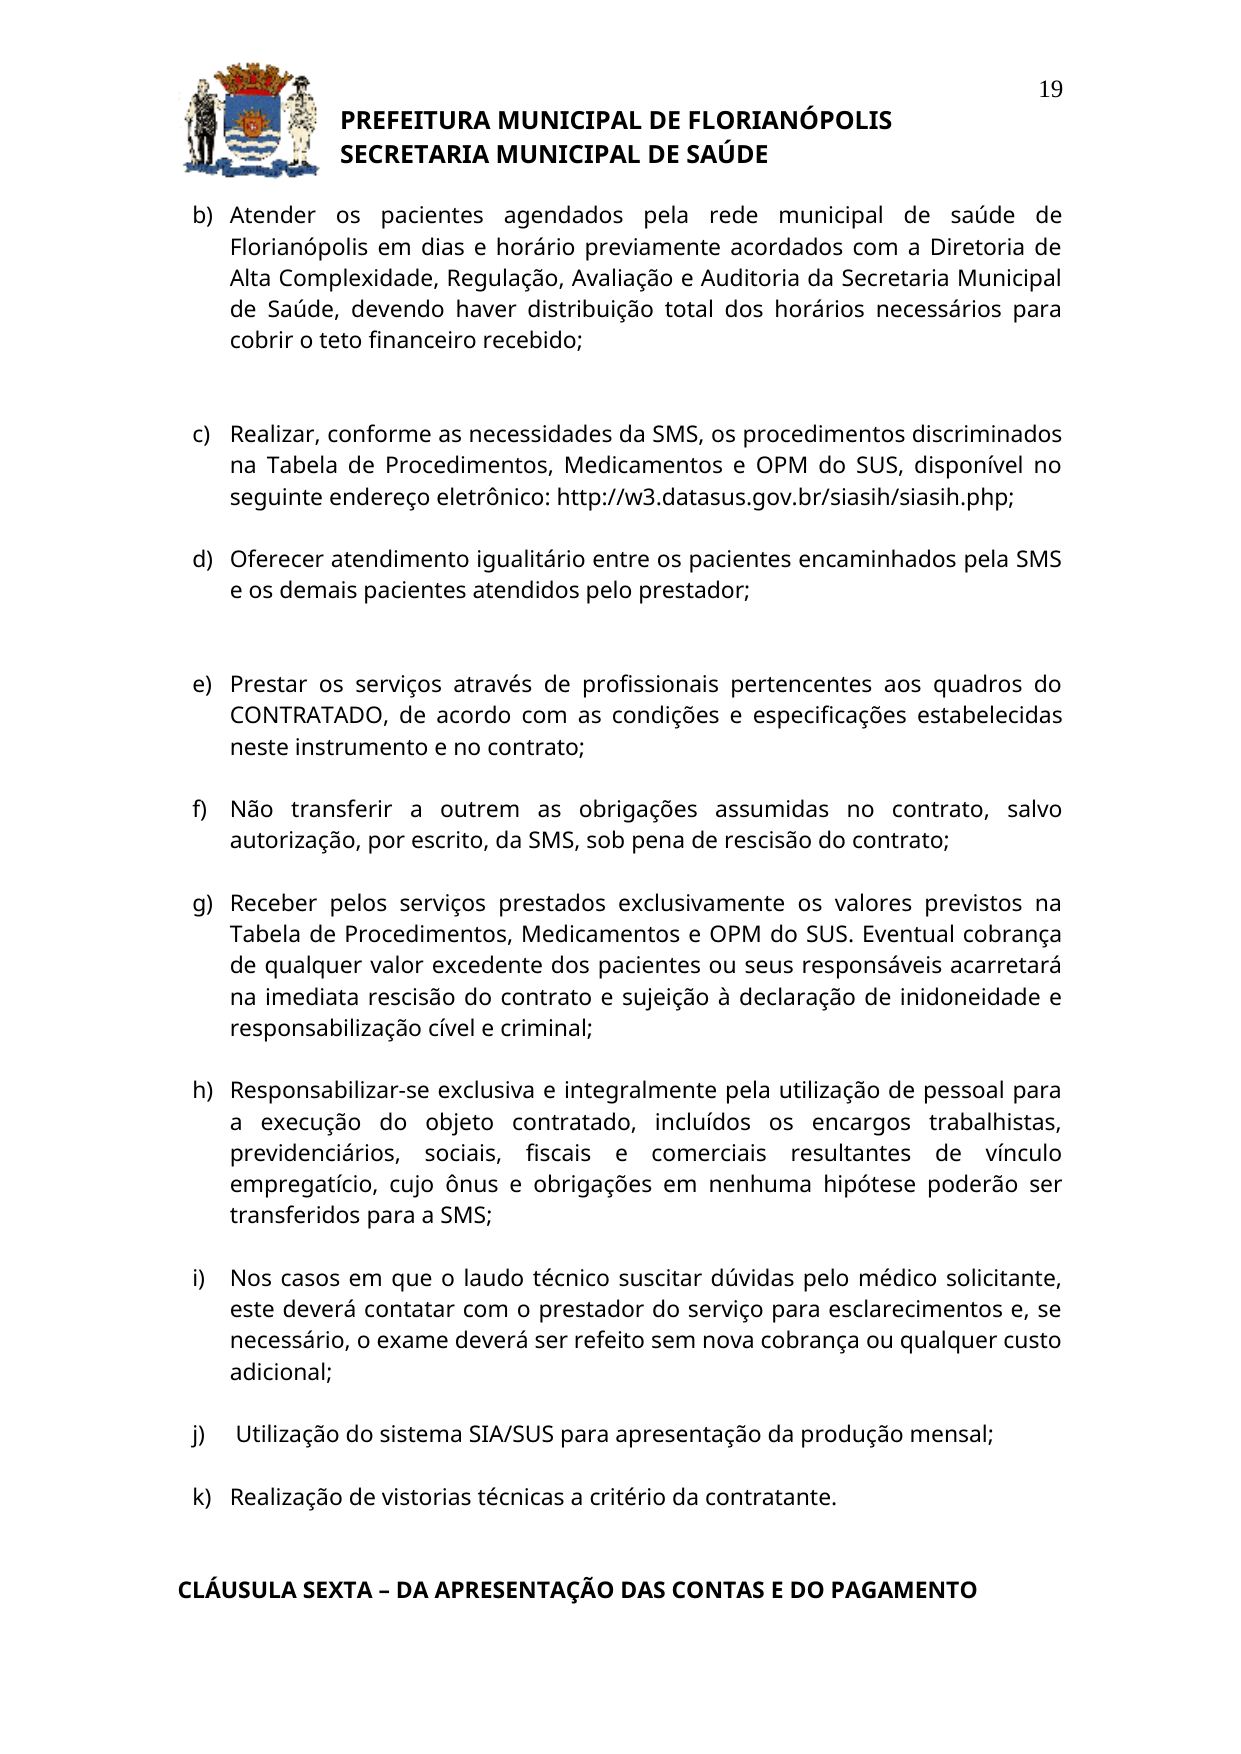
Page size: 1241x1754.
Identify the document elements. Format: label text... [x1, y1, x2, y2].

list Realizar, conforme as necessidades da SMS, os procedimentos discriminados na Tabela de Procedimentos, Medicamentos e OPM do SUS, disponível no seguinte endereço eletrônico: http://w3.datasus.gov.br/siasih/siasih.php; [192, 418, 1063, 512]
list Nos casos em que o laudo técnico suscitar dúvidas pelo médico solicitante, este deverá contatar com o prestador do serviço para esclarecimentos e, se necessário, o exame deverá ser refeito sem nova cobrança ou qualquer custo adicional; [192, 1262, 1063, 1387]
list Utilização do sistema SIA/SUS para apresentação da produção mensal; [192, 1418, 1063, 1449]
list Atender os pacientes agendados pela rede municipal de saúde de Florianópolis em dias e horário previamente acordados com a Diretoria de Alta Complexidade, Regulação, Avaliação e Auditoria da Secretaria Municipal de Saúde, devendo haver distribuição total dos horários necessários para cobrir o teto financeiro recebido; [192, 199, 1063, 356]
list Realização de vistorias técnicas a critério da contratante. [192, 1481, 1063, 1512]
list Não transferir a outrem as obrigações assumidas no contrato, salvo autorização, por escrito, da SMS, sob pena de rescisão do contrato; [192, 793, 1063, 856]
picture [177, 60, 328, 183]
list Responsabilizar-se exclusiva e integralmente pela utilização de pessoal para a execução do objeto contratado, incluídos os encargos trabalhistas, previdenciários, sociais, fiscais e comerciais resultantes de vínculo empregatício, cujo ônus e obrigações em nenhuma hipótese poderão ser transferidos para a SMS; [192, 1074, 1063, 1231]
subtitle CLÁUSULA SEXTA – DA APRESENTAÇÃO DAS CONTAS E DO PAGAMENTO [177, 1574, 1063, 1606]
list Prestar os serviços através de profissionais pertencentes aos quadros do CONTRATADO, de acordo com as condições e especificações estabelecidas neste instrumento e no contrato; [192, 668, 1063, 762]
list Oferecer atendimento igualitário entre os pacientes encaminhados pela SMS e os demais pacientes atendidos pelo prestador; [192, 543, 1063, 606]
list Receber pelos serviços prestados exclusivamente os valores previstos na Tabela de Procedimentos, Medicamentos e OPM do SUS. Eventual cobrança de qualquer valor excedente dos pacientes ou seus responsáveis acarretará na imediata rescisão do contrato e sujeição à declaração de inidoneidade e responsabilização cível e criminal; [192, 887, 1063, 1043]
